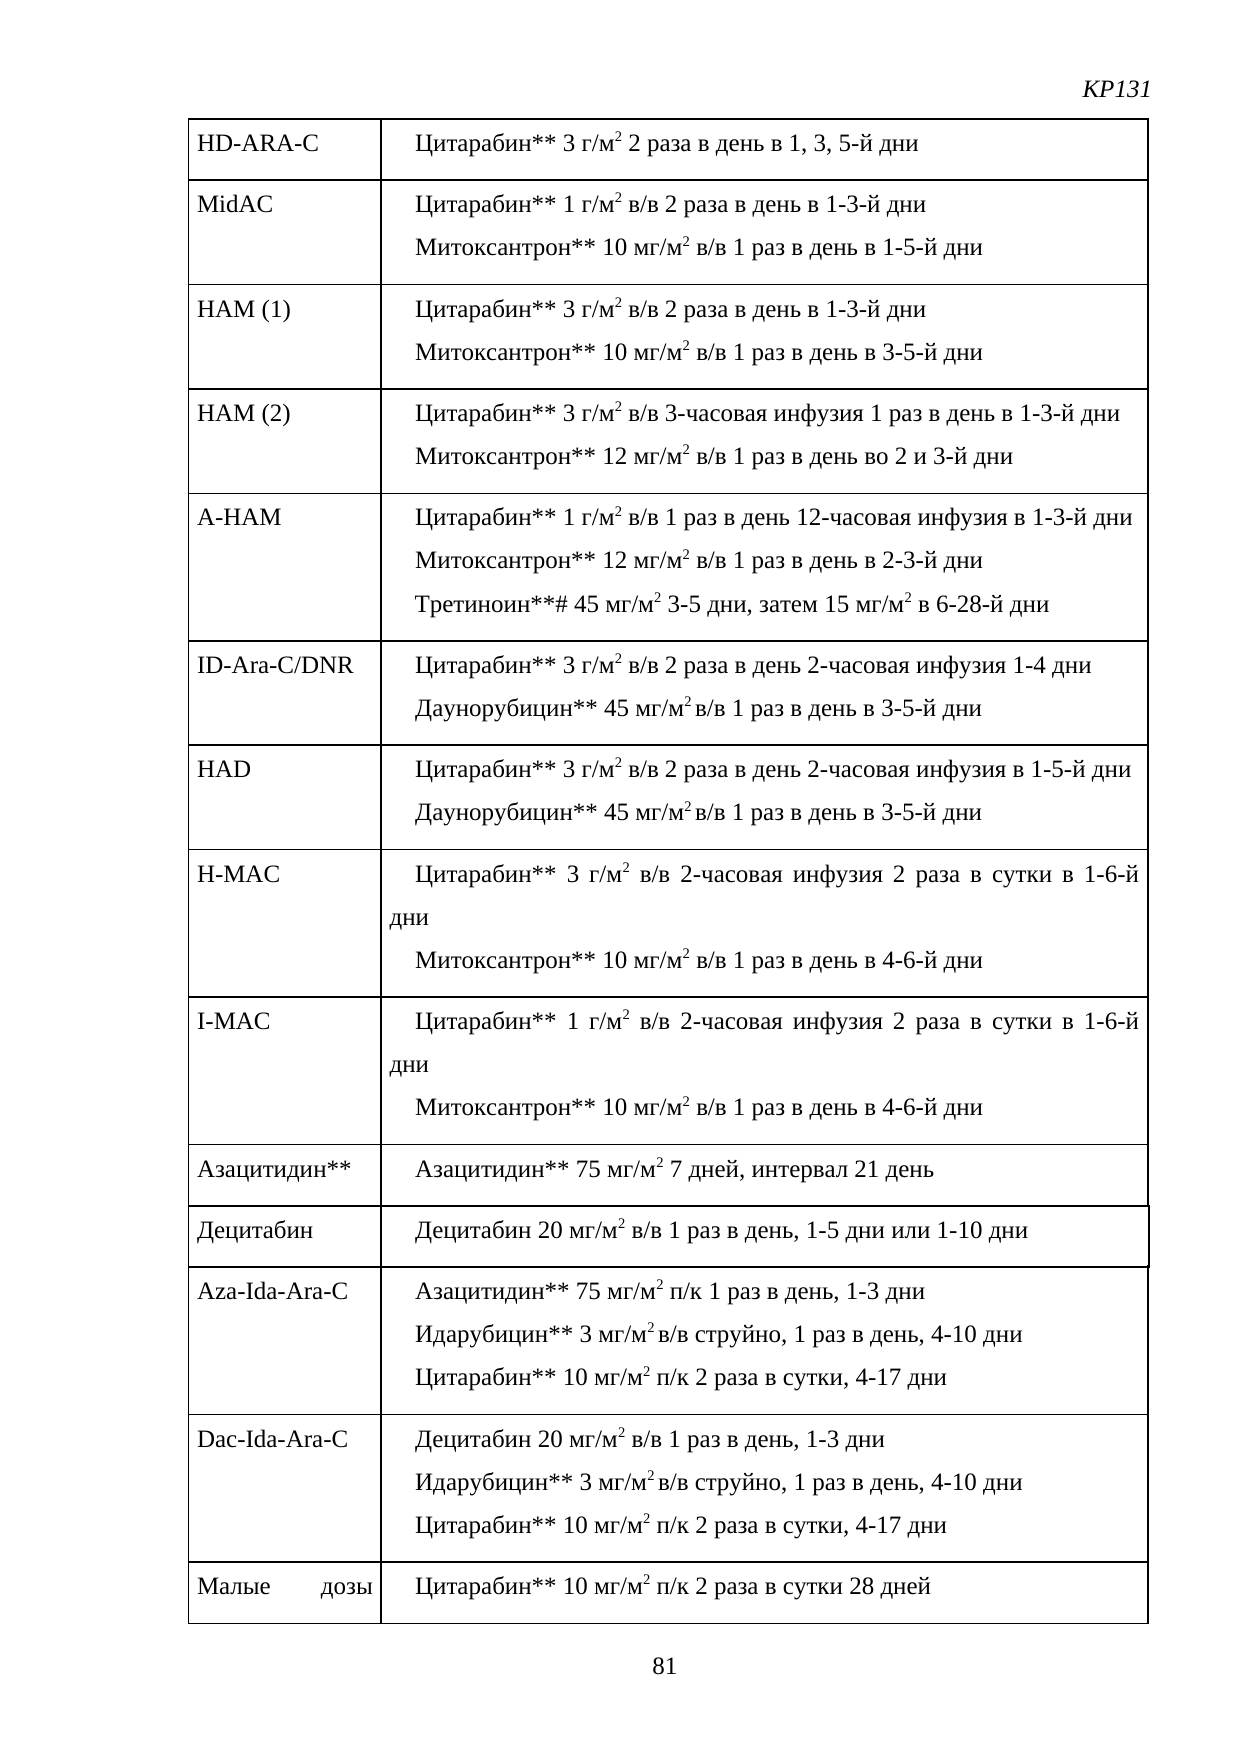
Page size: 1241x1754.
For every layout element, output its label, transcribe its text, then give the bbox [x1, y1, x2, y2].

table_cell I-MAC [189, 998, 380, 1144]
table_cell Цитарабин** 3 г/м2 в/в 2-часовая инфузия 2 раза в сутки в 1-6-й дни Митоксантрон** 10 мг/м2 в/в 1 раз в день в 4-6-й дни [382, 850, 1147, 996]
table_cell Цитарабин** 1 г/м2 в/в 1 раз в день 12-часовая инфузия в 1-3-й дни Митоксантрон** 12 мг/м2 в/в 1 раз в день в 2-3-й дни Третиноин**# 45 мг/м2 3-5 дни, затем 15 мг/м2 в 6-28-й дни [382, 494, 1147, 640]
table_cell Aza-Ida-Ara-C [189, 1268, 380, 1414]
table_cell Цитарабин** 3 г/м2 в/в 3-часовая инфузия 1 раз в день в 1-3-й дни Митоксантрон** 12 мг/м2 в/в 1 раз в день во 2 и 3-й дни [382, 390, 1147, 492]
table_cell Азацитидин** 75 мг/м2 п/к 1 раз в день, 1-3 дни Идарубицин** 3 мг/м2 в/в струйно, 1 раз в день, 4-10 дни Цитарабин** 10 мг/м2 п/к 2 раза в сутки, 4-17 дни [382, 1268, 1147, 1414]
table_cell Цитарабин** 3 г/м2 в/в 2 раза в день 2-часовая инфузия в 1-5-й дни Даунорубицин** 45 мг/м2 в/в 1 раз в день в 3-5-й дни [382, 746, 1147, 849]
table_cell НD-ARA-С [189, 120, 380, 179]
table_cell Цитарабин** 3 г/м2 в/в 2 раза в день в 1-3-й дни Митоксантрон** 10 мг/м2 в/в 1 раз в день в 3-5-й дни [382, 285, 1147, 388]
table_cell Dac-Ida-Ara-C [189, 1415, 380, 1561]
table_cell Азацитидин** [189, 1145, 380, 1205]
table_cell НАМ (1) [189, 285, 380, 388]
table_cell ID-Ara-C/DNR [189, 642, 380, 744]
table_cell Азацитидин** 75 мг/м2 7 дней, интервал 21 день [382, 1145, 1147, 1205]
table_cell НАD [189, 746, 380, 849]
table_cell Децитабин 20 мг/м2 в/в 1 раз в день, 1-3 дни Идарубицин** 3 мг/м2 в/в струйно, 1 раз в день, 4-10 дни Цитарабин** 10 мг/м2 п/к 2 раза в сутки, 4-17 дни [382, 1415, 1147, 1561]
table_cell Цитарабин** 3 г/м2 2 раза в день в 1, 3, 5-й дни [382, 120, 1147, 179]
table_cell Цитарабин** 1 г/м2 в/в 2-часовая инфузия 2 раза в сутки в 1-6-й дни Митоксантрон** 10 мг/м2 в/в 1 раз в день в 4-6-й дни [382, 998, 1147, 1144]
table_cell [382, 1563, 1147, 1622]
table_cell НАМ (2) [189, 390, 380, 492]
table_cell Децитабин [189, 1207, 380, 1266]
table_cell Цитарабин** 3 г/м2 в/в 2 раза в день 2-часовая инфузия 1-4 дни Даунорубицин** 45 мг/м2 в/в 1 раз в день в 3-5-й дни [382, 642, 1147, 744]
table_cell Децитабин 20 мг/м2 в/в 1 раз в день, 1-5 дни или 1-10 дни [382, 1207, 1148, 1266]
table_cell MidAC [189, 181, 380, 284]
table_cell Цитарабин** 1 г/м2 в/в 2 раза в день в 1-3-й дни Митоксантрон** 10 мг/м2 в/в 1 раз в день в 1-5-й дни [382, 181, 1147, 284]
table_cell A-НАМ [189, 494, 380, 640]
table_cell H-MAC [189, 850, 380, 996]
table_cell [189, 1563, 380, 1622]
